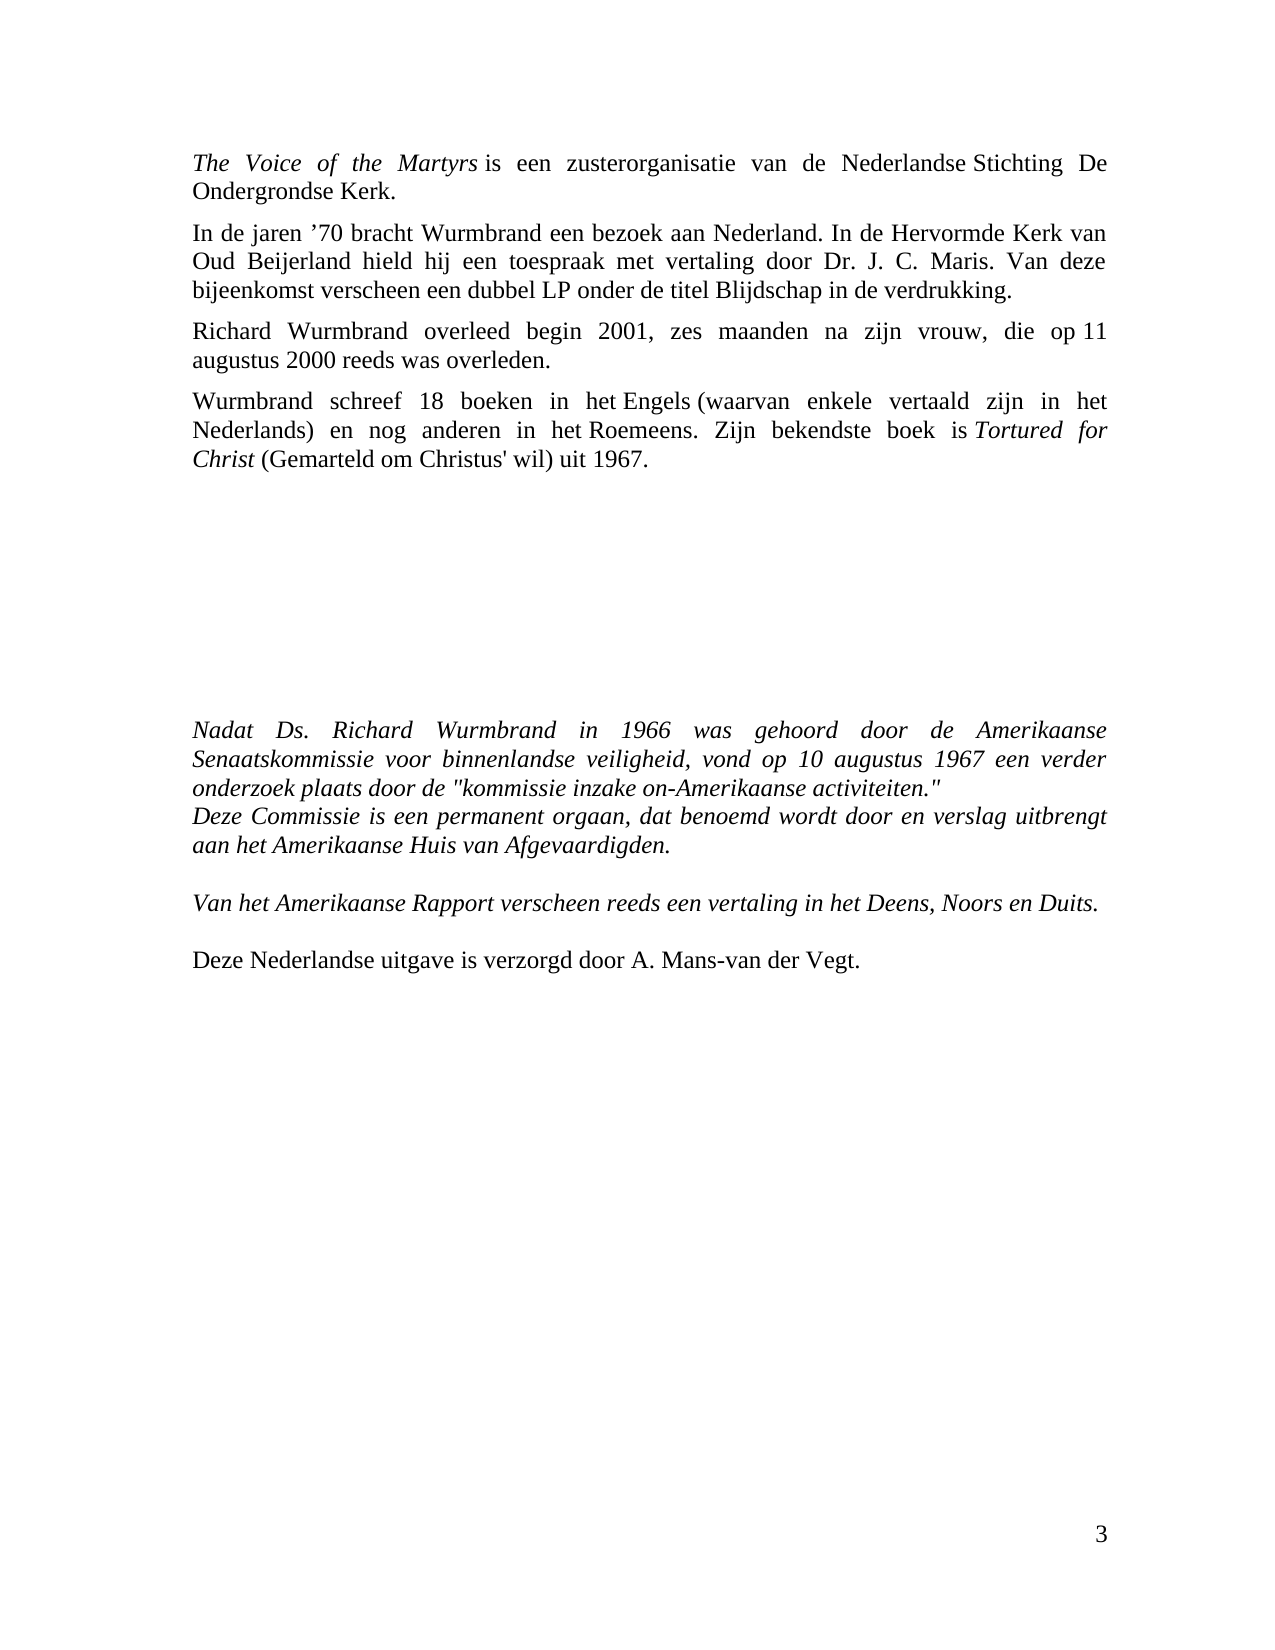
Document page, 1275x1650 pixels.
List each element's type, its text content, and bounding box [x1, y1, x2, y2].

text Richard Wurmbrand overleed begin 2001, zes maanden na zijn vrouw, die op 11 augustus 2000 reeds was overleden. [192, 316, 1107, 374]
text Van het Amerikaanse Rapport verscheen reeds een vertaling in het Deens, Noors en Duits. [192, 888, 1107, 916]
text In de jaren ’70 bracht Wurmbrand een bezoek aan Nederland. In de Hervormde Kerk van Oud Beijerland hield hij een toespraak met vertaling door Dr. J. C. Maris. Van deze bijeenkomst verscheen een dubbel LP onder de titel Blijdschap in de verdrukking. [192, 218, 1107, 304]
text Deze Commissie is een permanent orgaan, dat benoemd wordt door en verslag uitbrengt aan het Amerikaanse Huis van Afgevaardigden. [192, 801, 1107, 859]
text Wurmbrand schreef 18 boeken in het Engels (waarvan enkele vertaald zijn in het Nederlands) en nog anderen in het Roemeens. Zijn bekendste boek is Tortured for Christ (Gemarteld om Christus' wil) uit 1967. [192, 386, 1107, 473]
text Deze Nederlandse uitgave is verzorgd door A. Mans-van der Vegt. [192, 945, 1107, 974]
text Nadat Ds. Richard Wurmbrand in 1966 was gehoord door de Amerikaanse Senaatskommissie voor binnenlandse veiligheid, vond op 10 augustus 1967 een verder onderzoek plaats door de "kommissie inzake on-Amerikaanse activiteiten." [192, 715, 1107, 801]
text The Voice of the Martyrs is een zusterorganisatie van de Nederlandse Stichting De Ondergrondse Kerk. [192, 148, 1107, 205]
